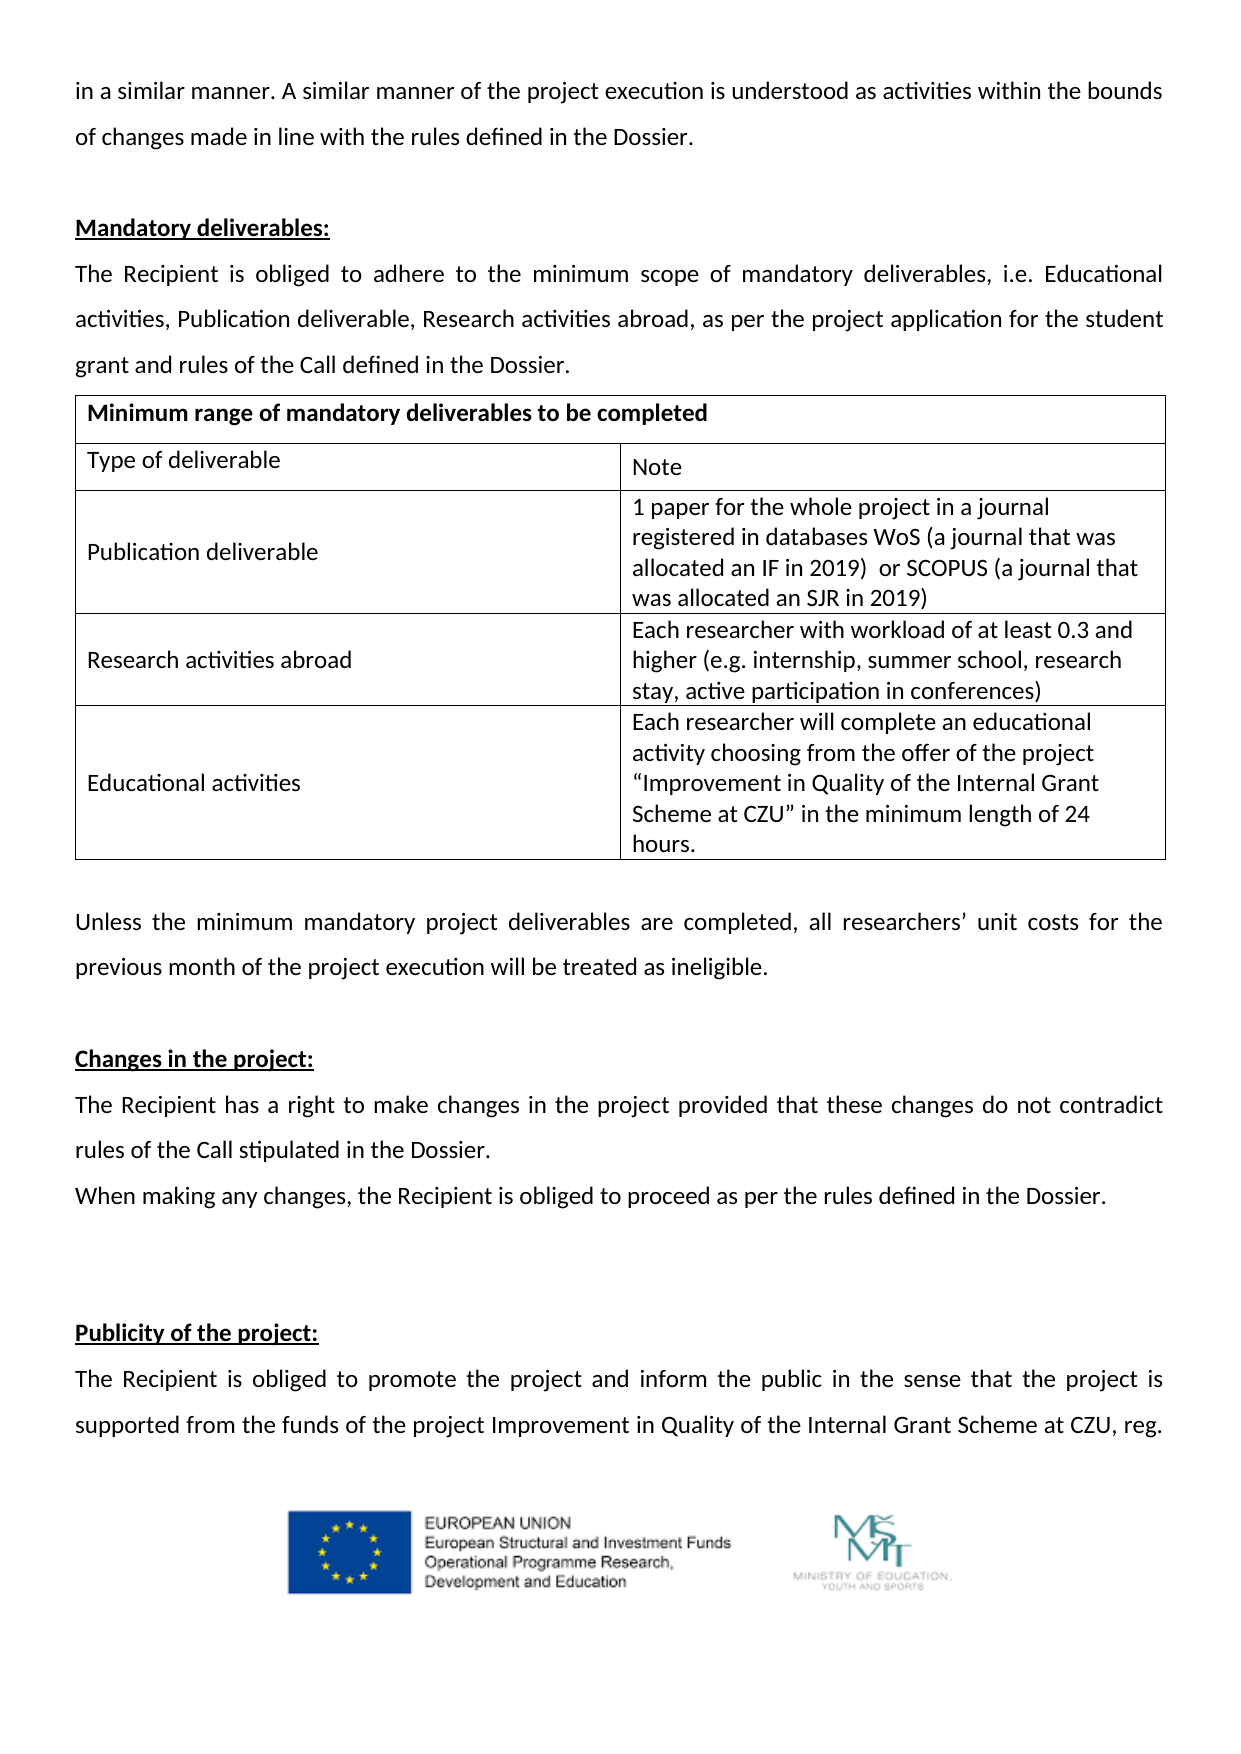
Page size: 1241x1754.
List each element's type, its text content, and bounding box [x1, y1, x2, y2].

table_cell Each researcher with workload of at least 0.3 and higher (e.g. internship, summer school, research stay, active participation in conferences) [621, 614, 1165, 705]
text The Recipient has a right to make changes in the project provided that these changes do not contradict rules of the Call stipulated in the Dossier. [75, 1089, 1165, 1165]
picture [247, 1470, 993, 1636]
table_cell Publication deliverable [76, 491, 620, 613]
table_cell 1 paper for the whole project in a journal registered in databases WoS (a journal that was allocated an IF in 2019) or SCOPUS (a journal that was allocated an SJR in 2019) [621, 491, 1165, 613]
table_header Minimum range of mandatory deliverables to be completed [76, 396, 1165, 442]
table_cell Research activities abroad [76, 614, 620, 705]
text The Recipient is obliged to adhere to the minimum scope of mandatory deliverables, i.e. Educational activities, Publication deliverable, Research activities abroad, as per the project application for the student grant and rules of the Call defined in the Dossier. [75, 258, 1165, 380]
text Mandatory deliverables: [75, 212, 1165, 243]
text Changes in the project: [75, 1043, 1165, 1073]
text Unless the minimum mandatory project deliverables are completed, all researchers’ unit costs for the previous month of the project execution will be treated as ineligible. [75, 906, 1165, 982]
text When making any changes, the Recipient is obliged to proceed as per the rules defined in the Dossier. [75, 1180, 1165, 1211]
table_cell Note [621, 444, 1165, 490]
table_cell Each researcher will complete an educational activity choosing from the offer of the project “Improvement in Quality of the Internal Grant Scheme at CZU” in the minimum length of 24 hours. [621, 706, 1165, 859]
text Publicity of the project: [75, 1317, 1165, 1348]
table_cell Educational activities [76, 706, 620, 859]
table_cell Type of deliverable [76, 444, 620, 490]
